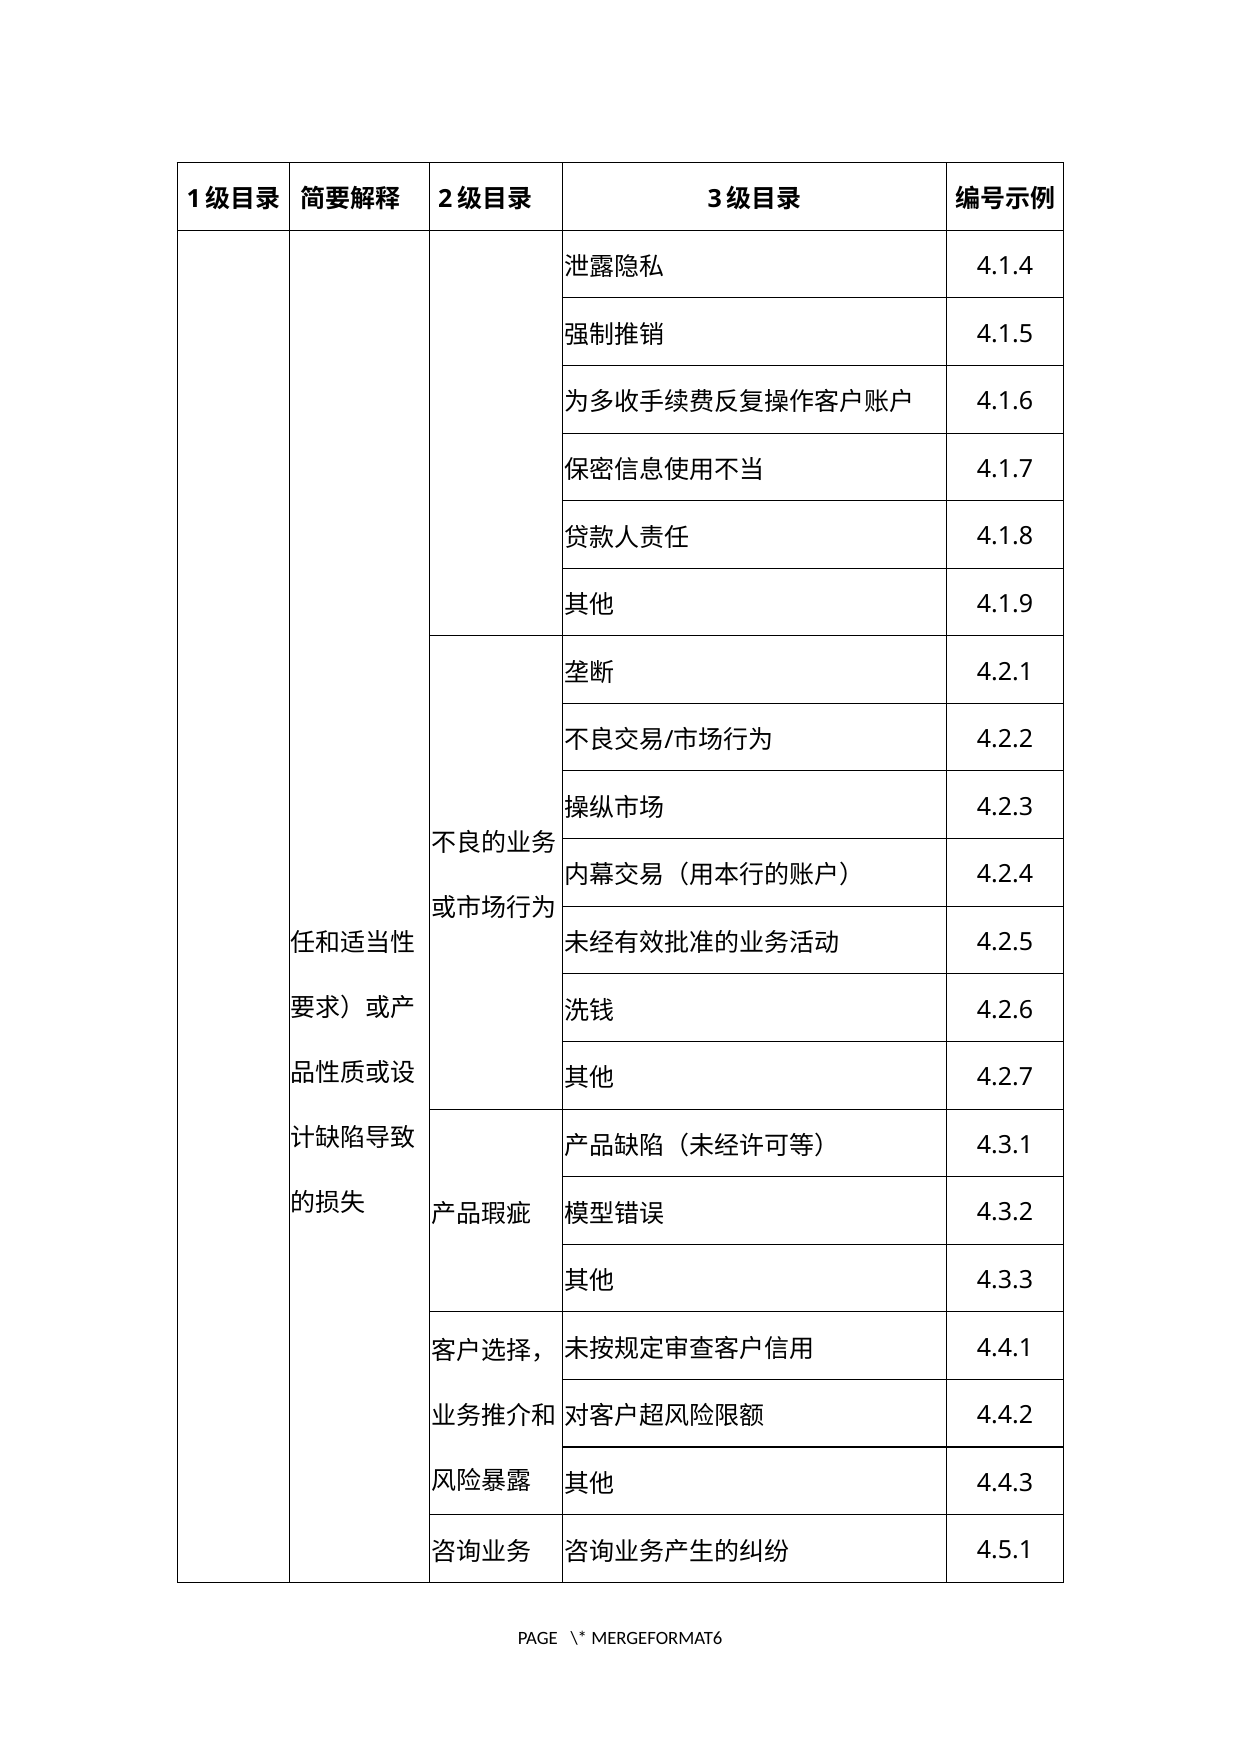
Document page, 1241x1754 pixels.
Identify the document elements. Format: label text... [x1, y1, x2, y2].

table_cell 4.3.1 [947, 1110, 1063, 1176]
table_cell 4.3.3 [947, 1245, 1063, 1311]
table_cell 4.2.6 [947, 974, 1063, 1041]
table_cell 4.1.8 [947, 501, 1063, 568]
table_cell 未按规定审查客户信用 [563, 1312, 946, 1379]
table_cell 4.2.1 [947, 636, 1063, 703]
table_cell 对客户超风险限额 [563, 1380, 946, 1446]
table_cell 内幕交易（用本行的账户） [563, 839, 946, 906]
table_cell 其他 [563, 1448, 946, 1514]
table_cell 洗钱 [563, 974, 946, 1041]
table_cell 为多收手续费反复操作客户账户 [563, 366, 946, 432]
table_cell 垄断 [563, 636, 946, 703]
table_cell 4.4.3 [947, 1448, 1063, 1514]
table_cell 4.5.1 [947, 1515, 1063, 1582]
table_cell 4.3.2 [947, 1177, 1063, 1244]
table_cell 保密信息使用不当 [563, 434, 946, 500]
table_cell 4.4.2 [947, 1380, 1063, 1446]
table_cell 其他 [563, 1245, 946, 1311]
table_cell 未经有效批准的业务活动 [563, 907, 946, 973]
table_cell 4.2.7 [947, 1042, 1063, 1108]
table_cell 咨询业务 [430, 1515, 562, 1582]
table_cell 4.2.2 [947, 704, 1063, 770]
table_cell 贷款人责任 [563, 501, 946, 568]
table_header 简要解释 [290, 163, 429, 229]
table_cell 4.1.4 [947, 231, 1063, 297]
table_cell 操纵市场 [563, 771, 946, 838]
table_cell 产品缺陷（未经许可等） [563, 1110, 946, 1176]
table_cell 不良交易/市场行为 [563, 704, 946, 770]
table_cell 客户选择，业务推介和风险暴露 [430, 1312, 562, 1514]
table_cell 4.1.5 [947, 298, 1063, 365]
table_cell 强制推销 [563, 298, 946, 365]
table_header 编号示例 [947, 163, 1063, 229]
table_cell 4.1.9 [947, 569, 1063, 635]
table_cell 4.4.1 [947, 1312, 1063, 1379]
table_cell 4.2.3 [947, 771, 1063, 838]
table_cell 其他 [563, 569, 946, 635]
table_cell 4.2.5 [947, 907, 1063, 973]
table_header 1级目录 [178, 163, 289, 229]
table_cell 4.1.7 [947, 434, 1063, 500]
table_cell 4.1.6 [947, 366, 1063, 432]
table_header 3级目录 [563, 163, 946, 229]
table_cell 其他 [563, 1042, 946, 1108]
table_cell 产品瑕疵 [430, 1110, 562, 1311]
table_cell 不良的业务或市场行为 [430, 636, 562, 1108]
table_cell 4.2.4 [947, 839, 1063, 906]
table_header 2级目录 [430, 163, 562, 229]
table_cell 咨询业务产生的纠纷 [563, 1515, 946, 1582]
table_cell 泄露隐私 [563, 231, 946, 297]
table_cell 模型错误 [563, 1177, 946, 1244]
